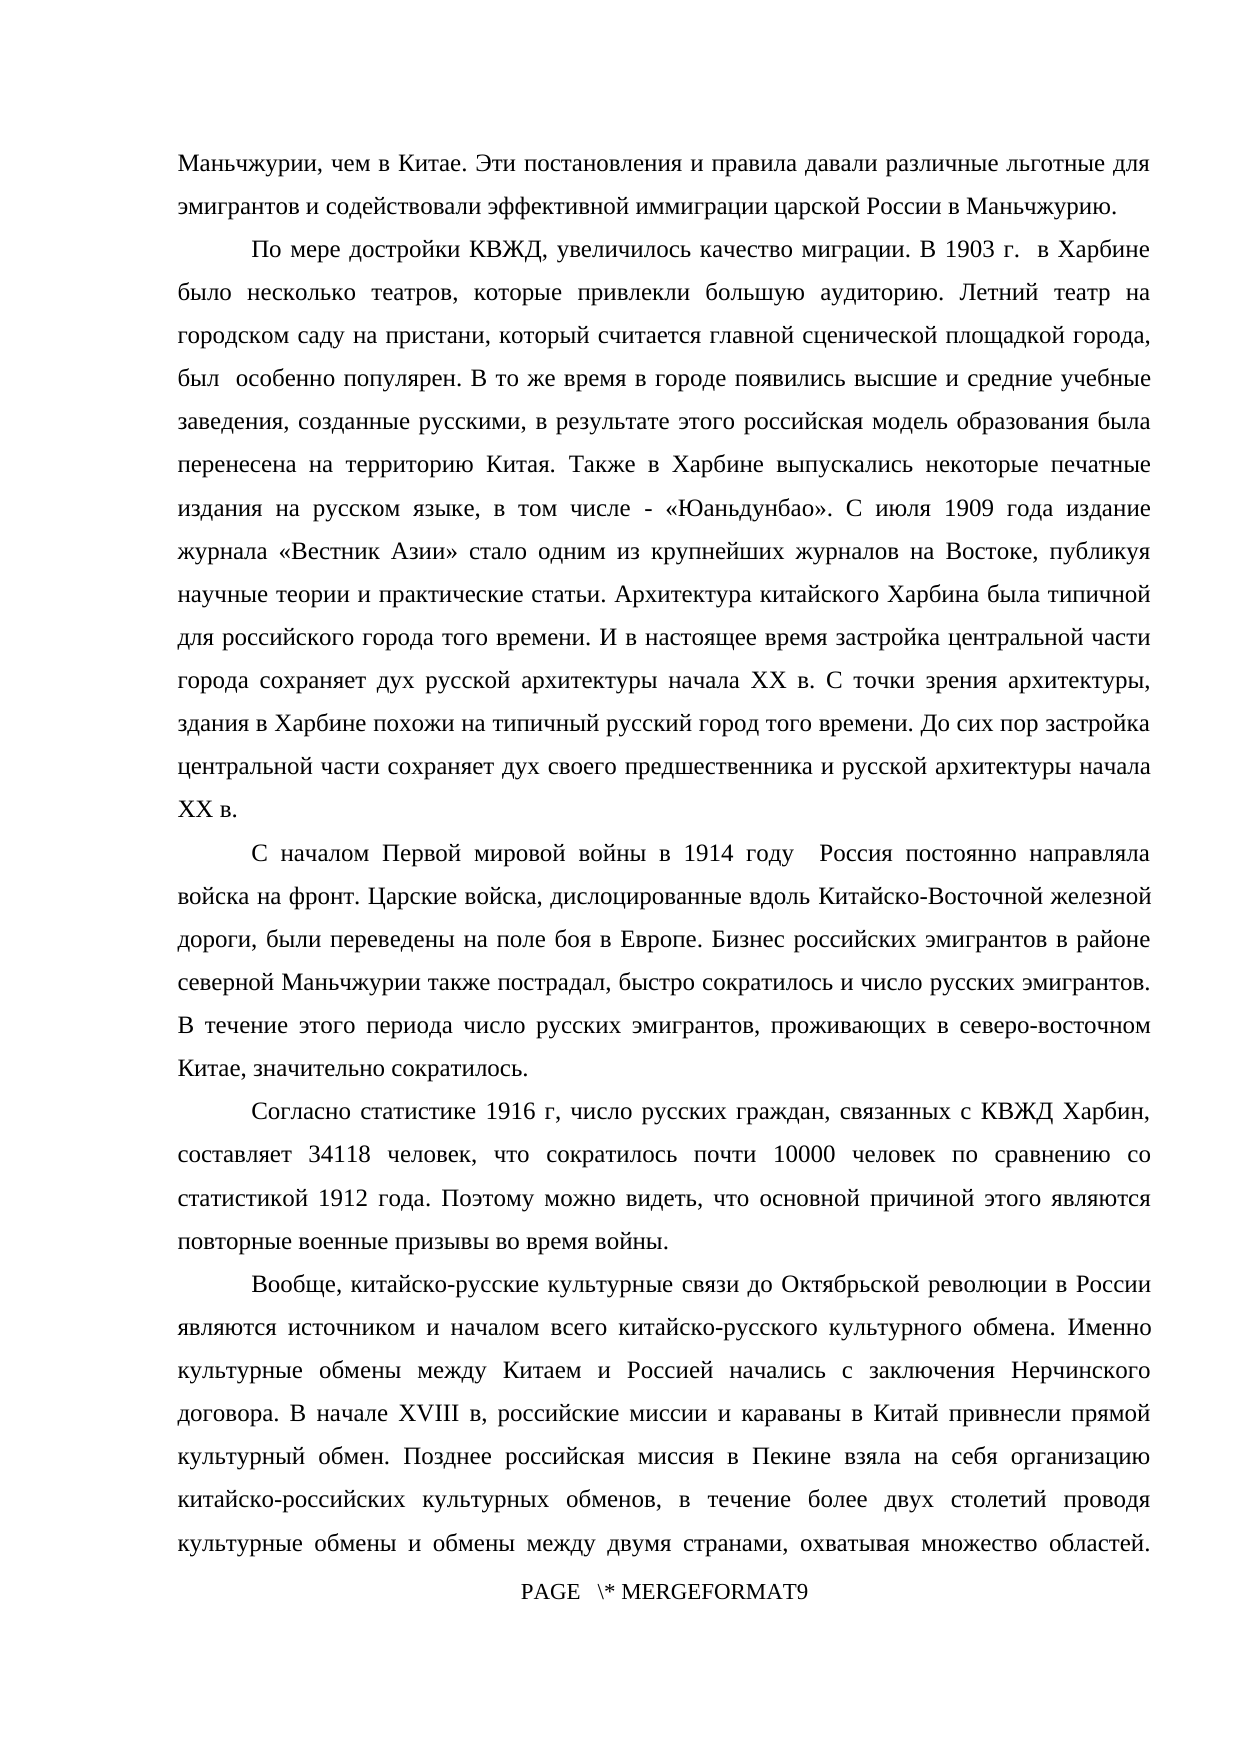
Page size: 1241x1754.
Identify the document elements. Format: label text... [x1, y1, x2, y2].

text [177, 1269, 1152, 1556]
text Согласно статистике 1916 г, число русских граждан, связанных с КВЖД Харбин, составляет 34118 человек, что сократилось почти 10000 человек по сравнению со статистикой 1912 года. Поэтому можно видеть, что основной причиной этого являются повторные военные призывы во время войны. [177, 1096, 1152, 1254]
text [177, 148, 1152, 219]
text По мере достройки КВЖД, увеличилось качество миграции. В 1903 г. в Харбине было несколько театров, которые привлекли большую аудиторию. Летний театр на городском саду на пристани, который считается главной сценической площадкой города, был особенно популярен. В то же время в городе появились высшие и средние учебные заведения, созданные русскими, в результате этого российская модель образования была перенесена на территорию Китая. Также в Харбине выпускались некоторые печатные издания на русском языке, в том числе - «Юаньдунбао». С июля 1909 года издание журнала «Вестник Азии» стало одним из крупнейших журналов на Востоке, публикуя научные теории и практические статьи. Архитектура китайского Харбина была типичной для российского города того времени. И в настоящее время застройка центральной части города сохраняет дух русской архитектуры начала ХХ в. C точки зрения архитектуры, здания в Харбине похожи на типичный русский город того времени. До сих пор застройка центральной части сохраняет дух своего предшественника и русской архитектуры начала XX в. [177, 234, 1152, 823]
text С началом Первой мировой войны в 1914 году Россия постоянно направляла войска на фронт. Царские войска, дислоцированные вдоль Китайско-Восточной железной дороги, были переведены на поле боя в Европе. Бизнес российских эмигрантов в районе северной Маньчжурии также пострадал, быстро сократилось и число русских эмигрантов. В течение этого периода число русских эмигрантов, проживающих в северо-восточном Китае, значительно сократилось. [177, 838, 1152, 1082]
